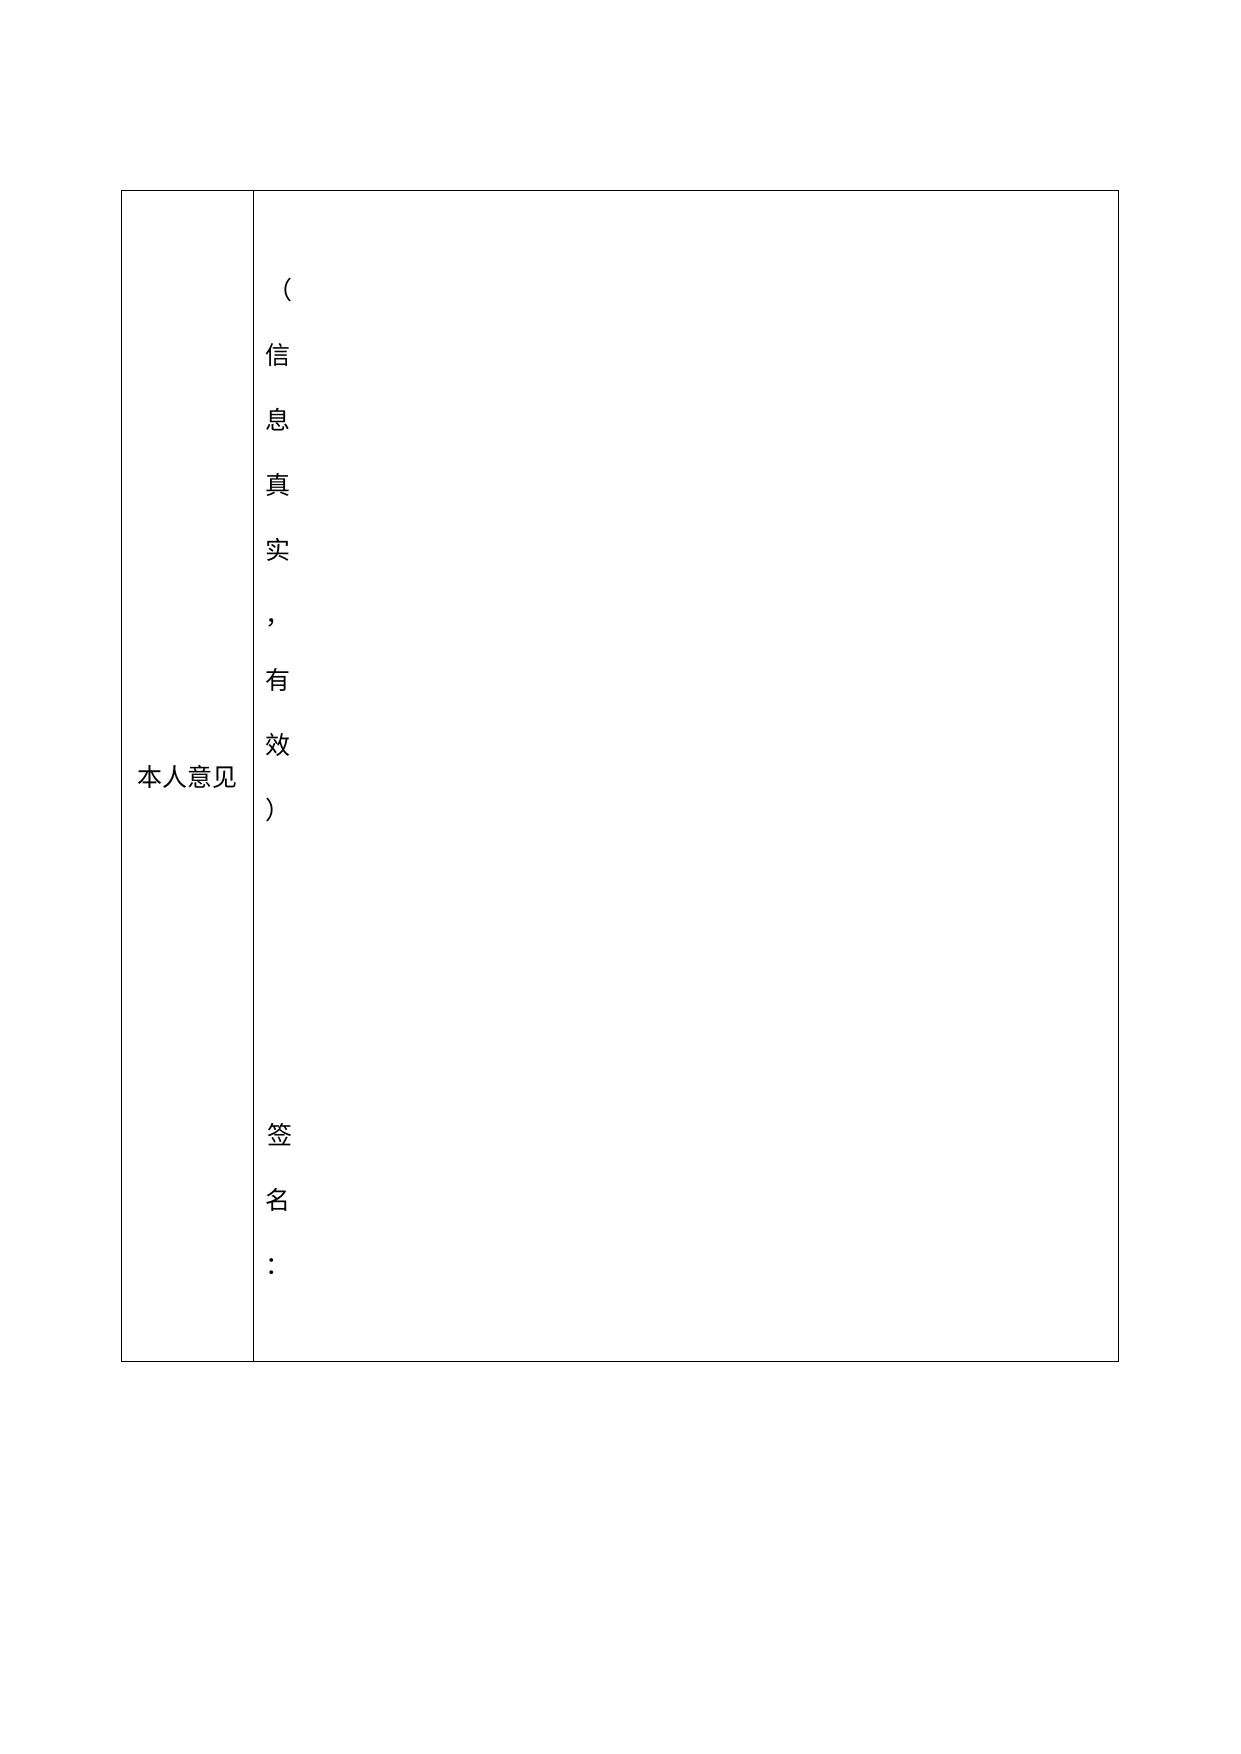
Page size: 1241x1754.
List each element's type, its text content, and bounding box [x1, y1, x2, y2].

table_cell 本人意见 [122, 191, 253, 1361]
table_cell （信息真实，有效） 签名： [254, 191, 1118, 1361]
